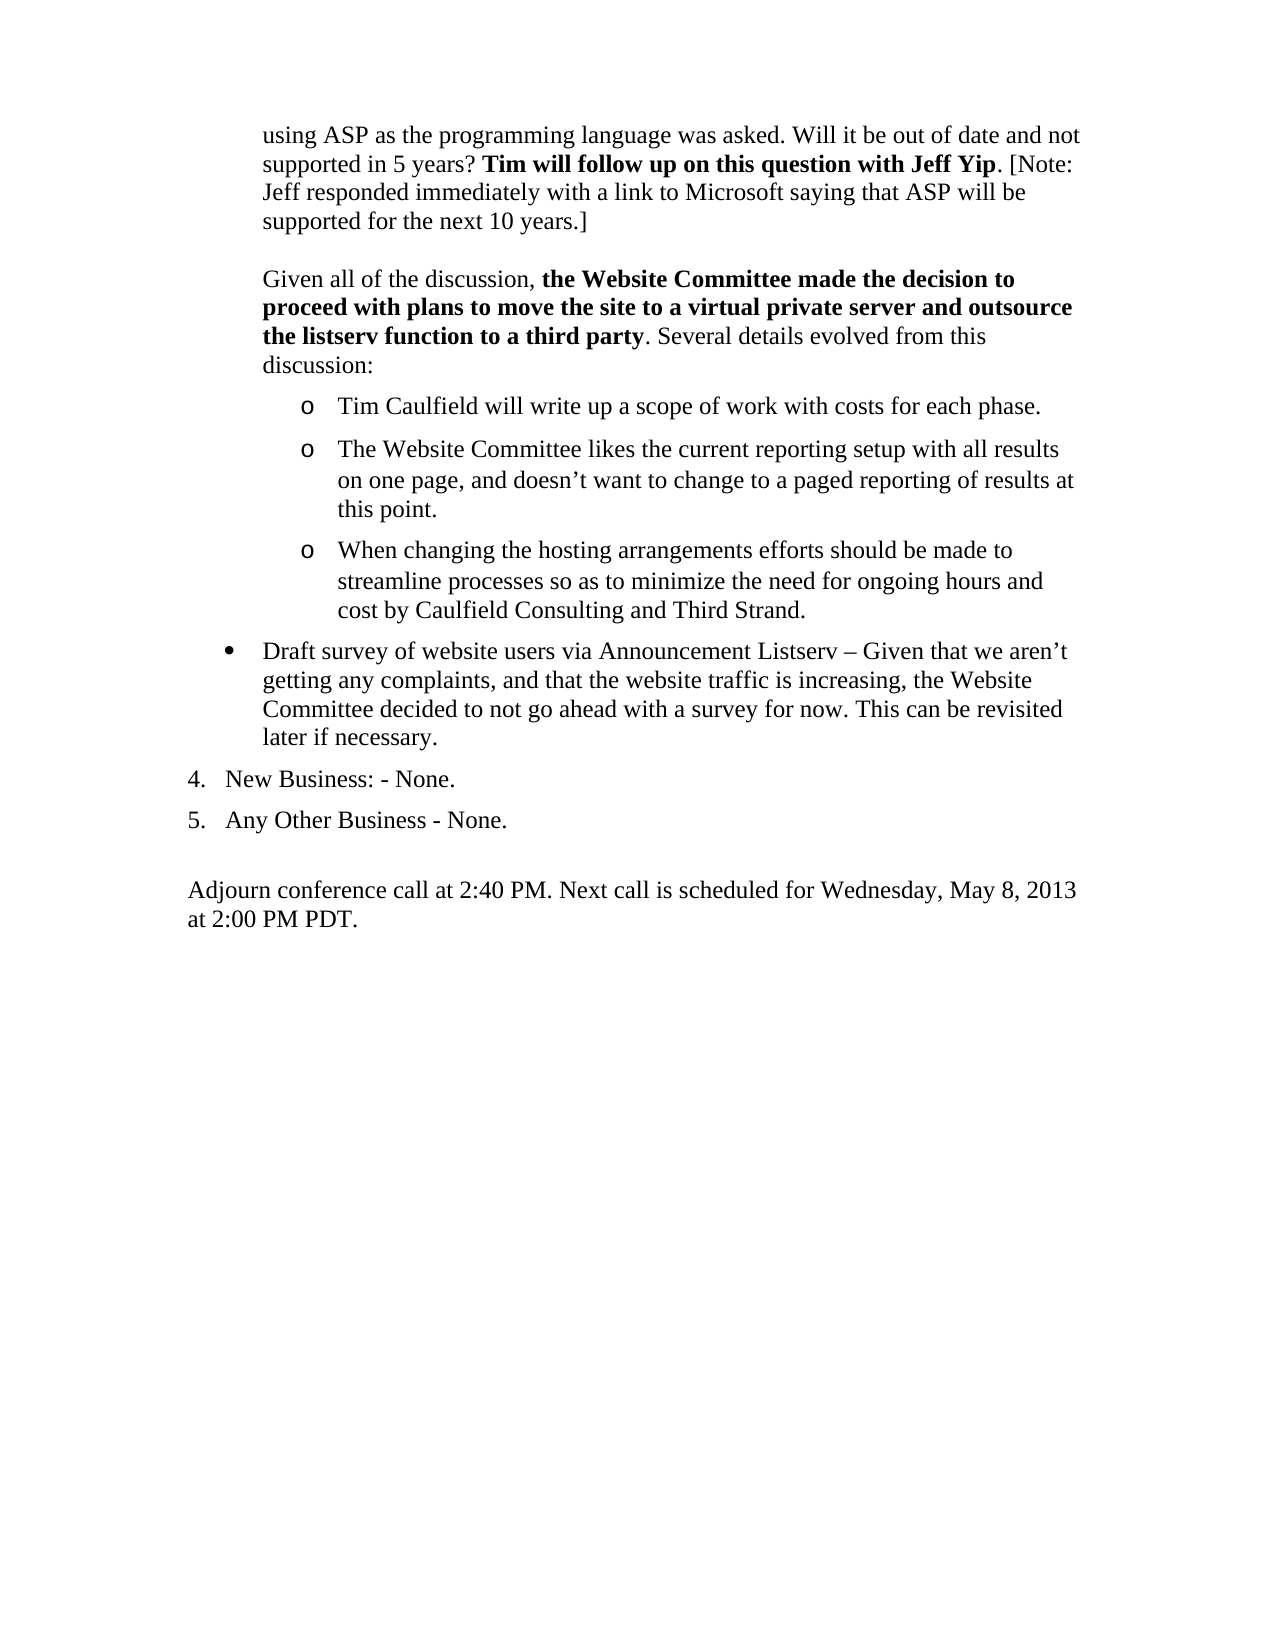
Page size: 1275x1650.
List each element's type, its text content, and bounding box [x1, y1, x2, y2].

list When changing the hosting arrangements efforts should be made to streamline processes so as to minimize the need for ongoing hours and cost by Caulfield Consulting and Third Strand. [300, 535, 1087, 624]
list The Website Committee likes the current reporting setup with all results on one page, and doesn’t want to change to a paged reporting of results at this point. [300, 434, 1087, 523]
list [225, 120, 1087, 379]
list New Business: - None. [187, 764, 1087, 792]
list Tim Caulfield will write up a scope of work with costs for each phase. [300, 391, 1087, 422]
list Any Other Business - None. [187, 805, 1087, 834]
list Draft survey of website users via Announcement Listserv – Given that we aren’t getting any complaints, and that the website traffic is increasing, the Website Committee decided to not go ahead with a survey for now. This can be revisited later if necessary. [225, 636, 1087, 751]
text Adjourn conference call at 2:40 PM. Next call is scheduled for Wednesday, May 8, 2013 at 2:00 PM PDT. [187, 846, 1087, 932]
